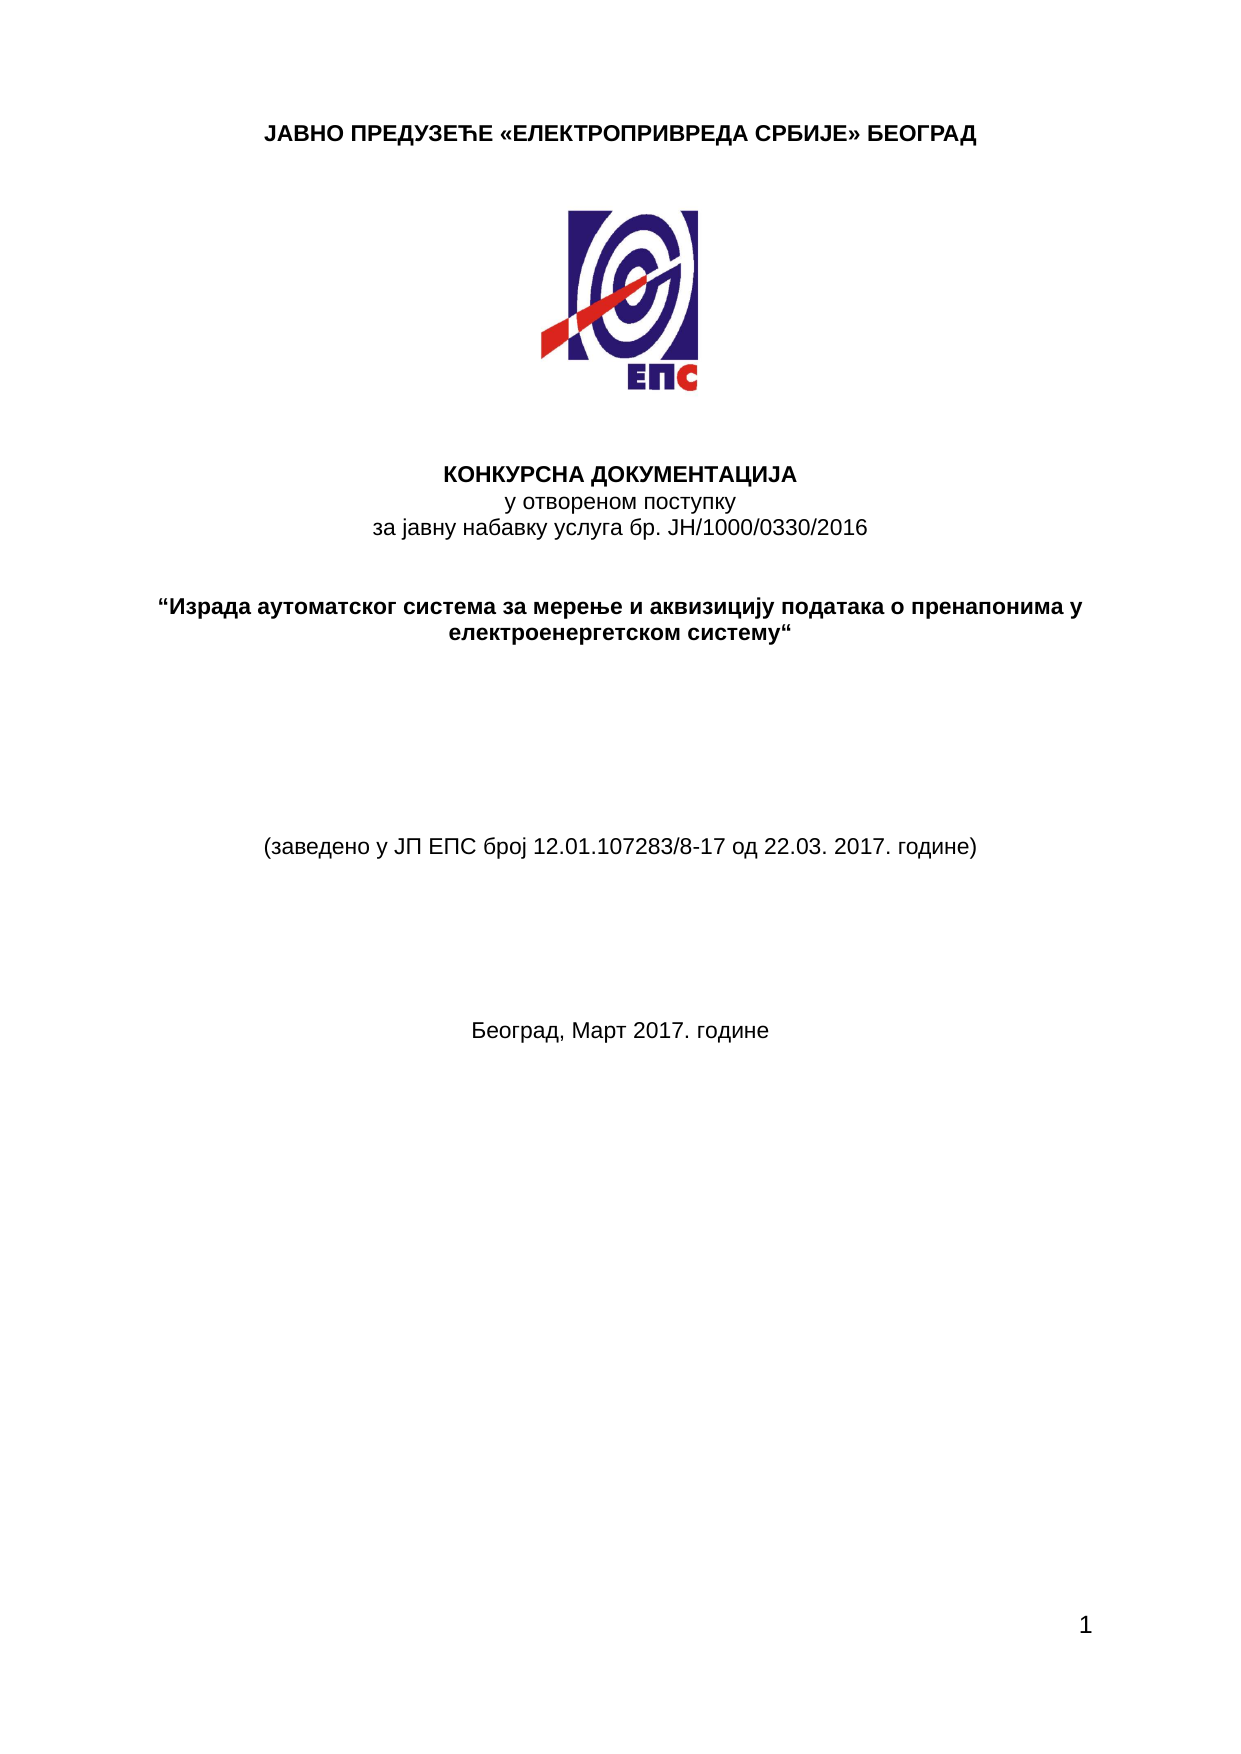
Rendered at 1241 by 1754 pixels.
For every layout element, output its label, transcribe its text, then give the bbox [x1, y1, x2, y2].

text ЈАВНО ПРЕДУЗЕЋЕ «ЕЛЕКТРОПРИВРЕДА СРБИЈЕ» БЕОГРАД [148, 94, 1093, 146]
title “Израда аутоматског система за мерење и аквизицију података о пренапонима у електроенергетском систему“ [148, 593, 1093, 646]
picture [521, 199, 719, 409]
text КОНКУРСНА ДОКУМЕНТАЦИЈА [148, 461, 1093, 488]
text у отвореном поступку [148, 488, 1093, 514]
text (заведено у ЈП ЕПС број 12.01.107283/8-17 од 22.03. 2017. године) [148, 833, 1093, 859]
text Београд, Март 2017. године [148, 1017, 1093, 1043]
text за јавну набавку услуга бр. JН/1000/0330/2016 [148, 514, 1093, 540]
